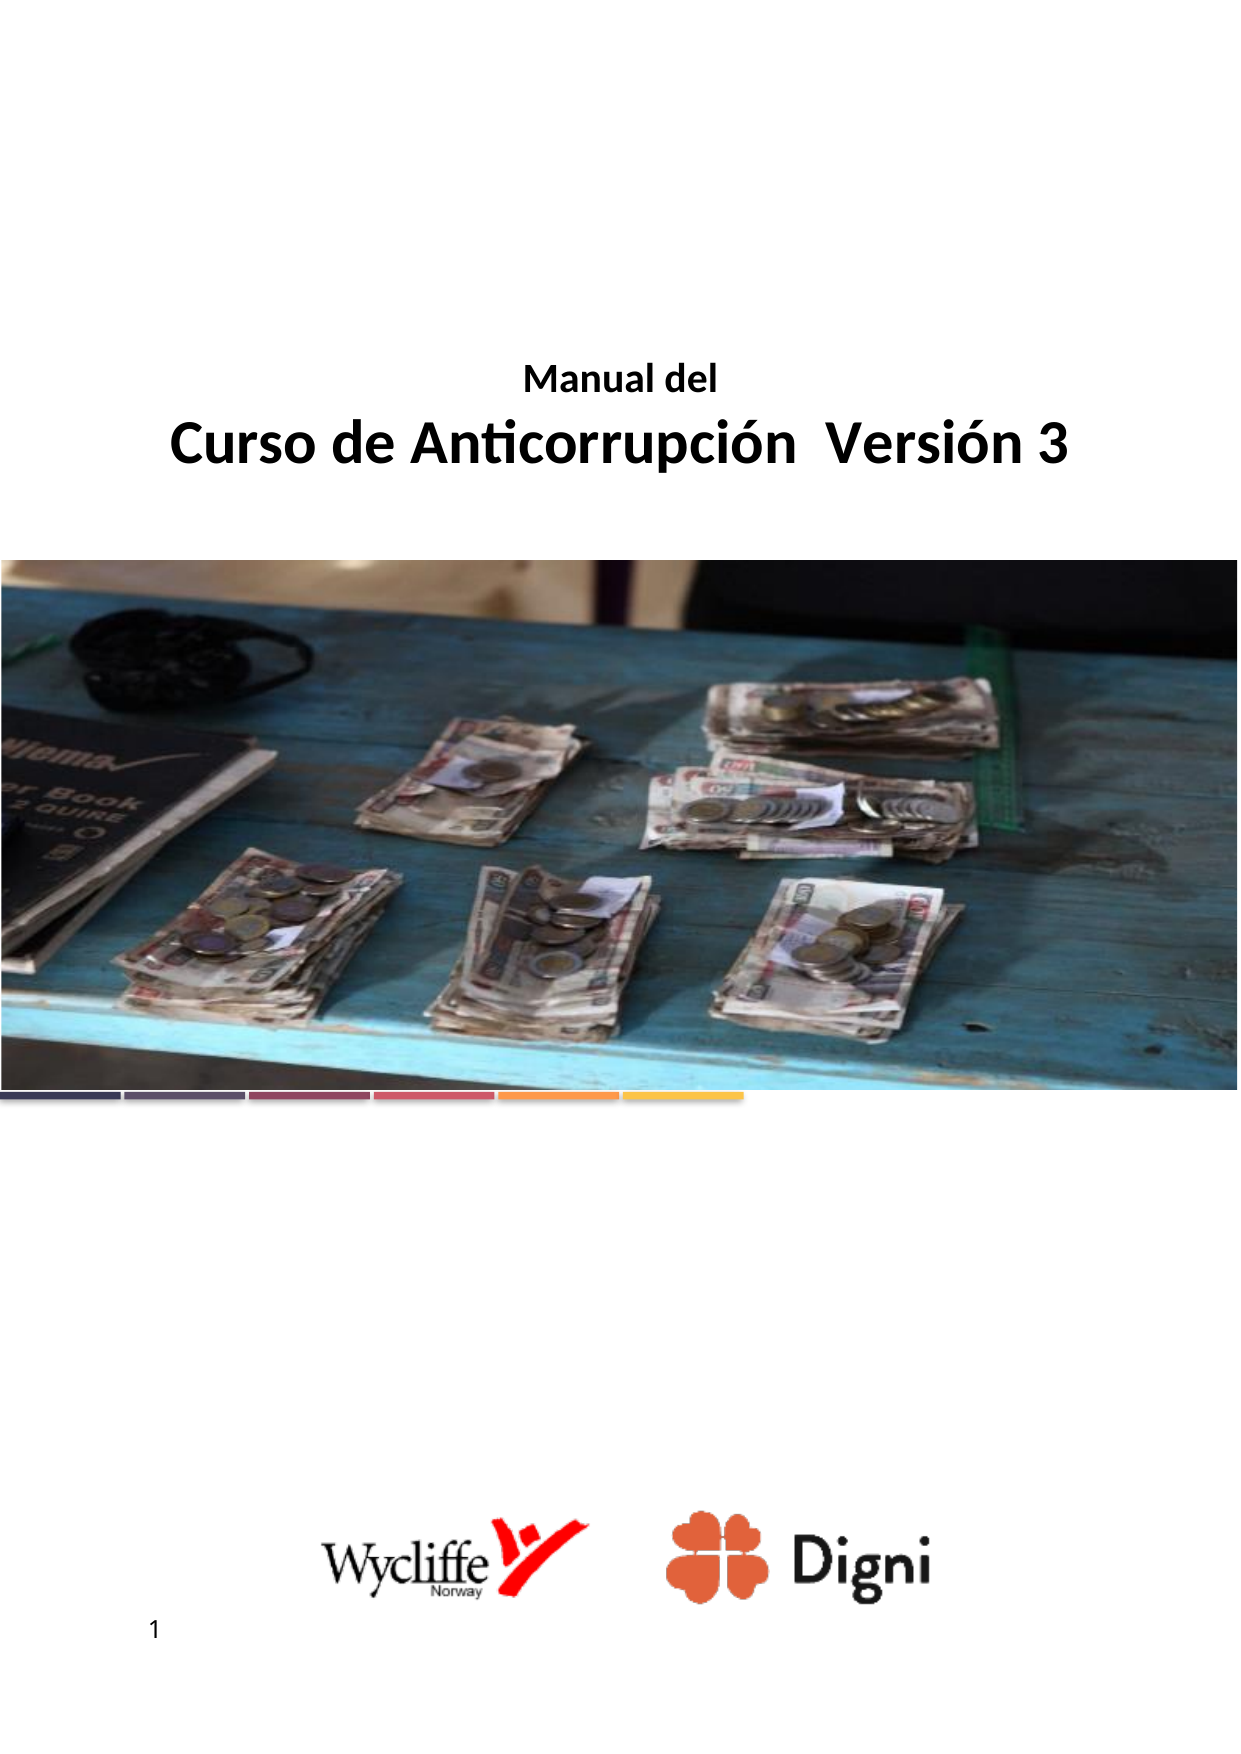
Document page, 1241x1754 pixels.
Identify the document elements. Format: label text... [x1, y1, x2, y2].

picture [0, 560, 1236, 1089]
text Manual del [148, 352, 1093, 403]
picture [320, 1516, 591, 1609]
text Curso de Anticorrupción Versión 3 [148, 403, 1093, 479]
picture [662, 1506, 934, 1609]
